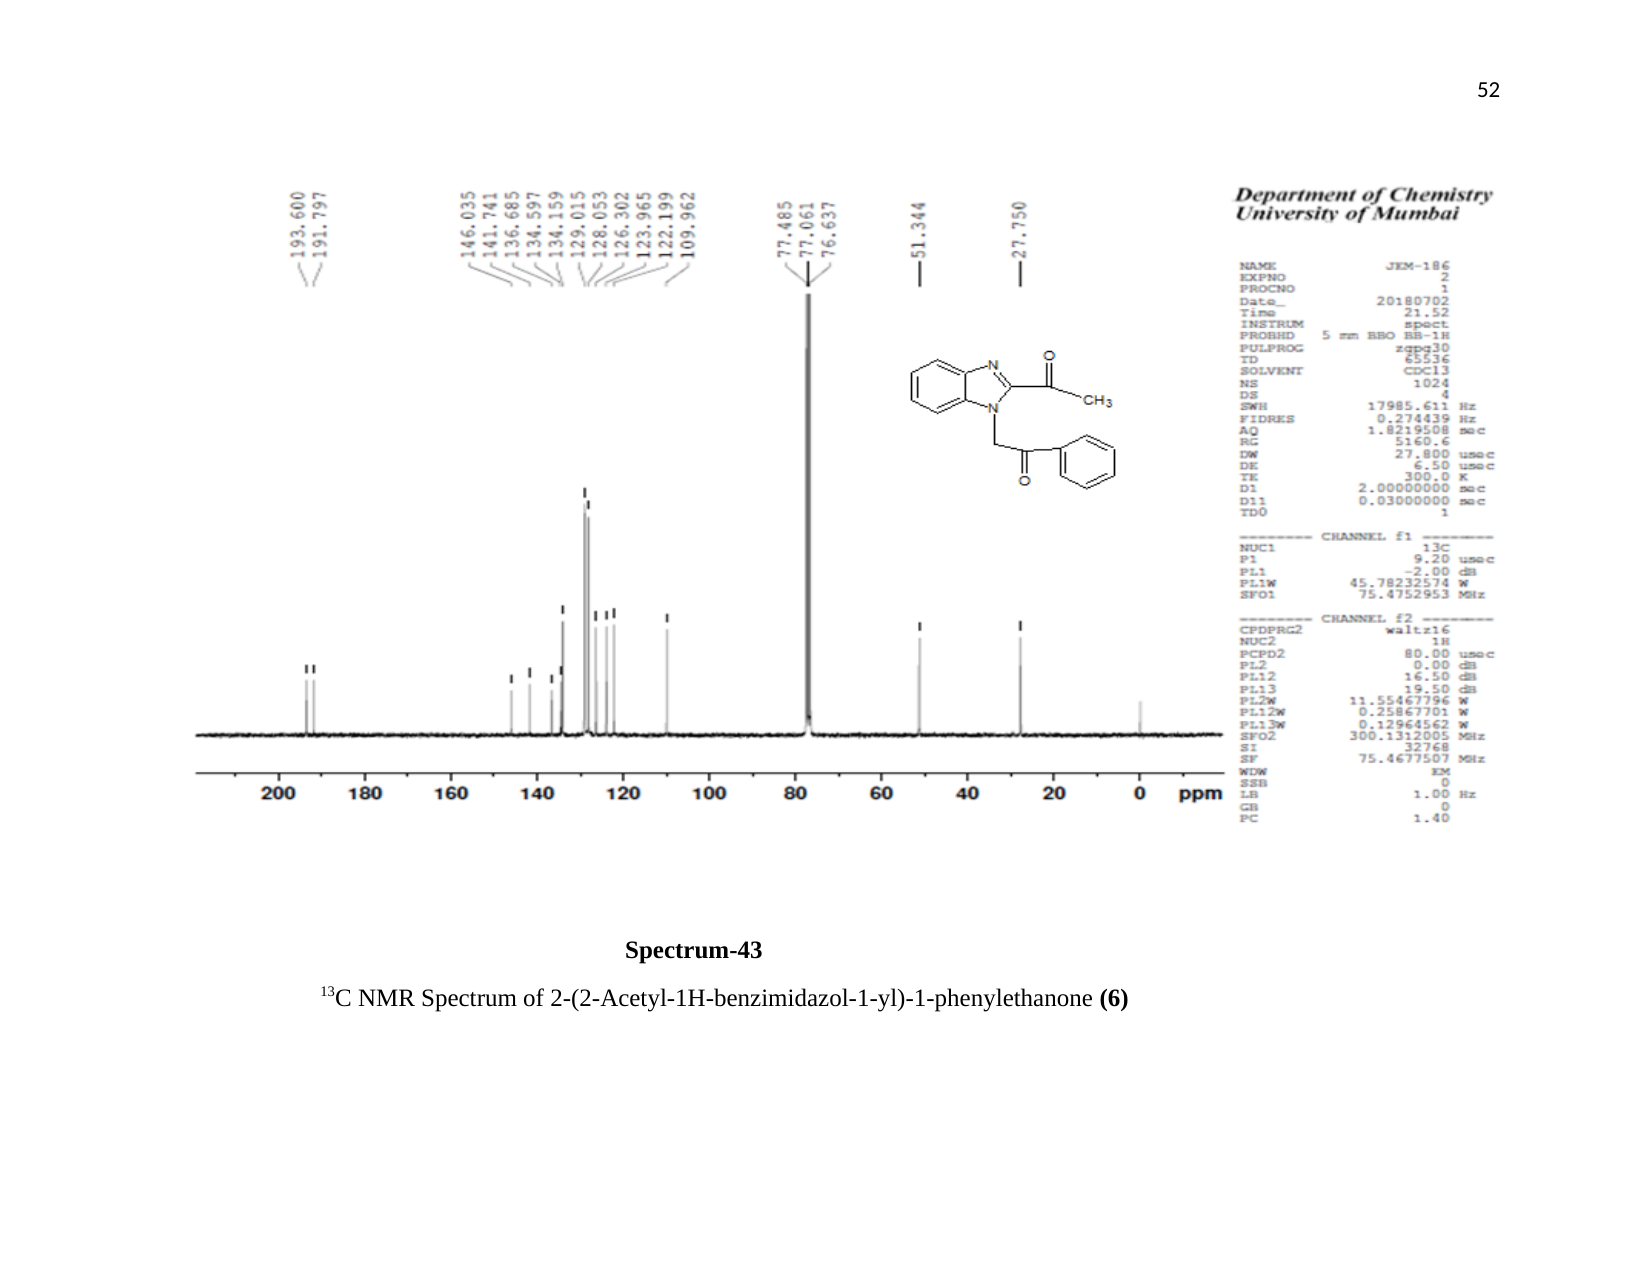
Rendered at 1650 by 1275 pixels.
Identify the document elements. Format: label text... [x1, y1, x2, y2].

text 13C NMR Spectrum of 2-(2-Acetyl-1H-benzimidazol-1-yl)-1-phenylethanone (6) [150, 983, 1500, 1012]
picture [150, 150, 1546, 891]
text Spectrum-43 [150, 935, 1500, 964]
